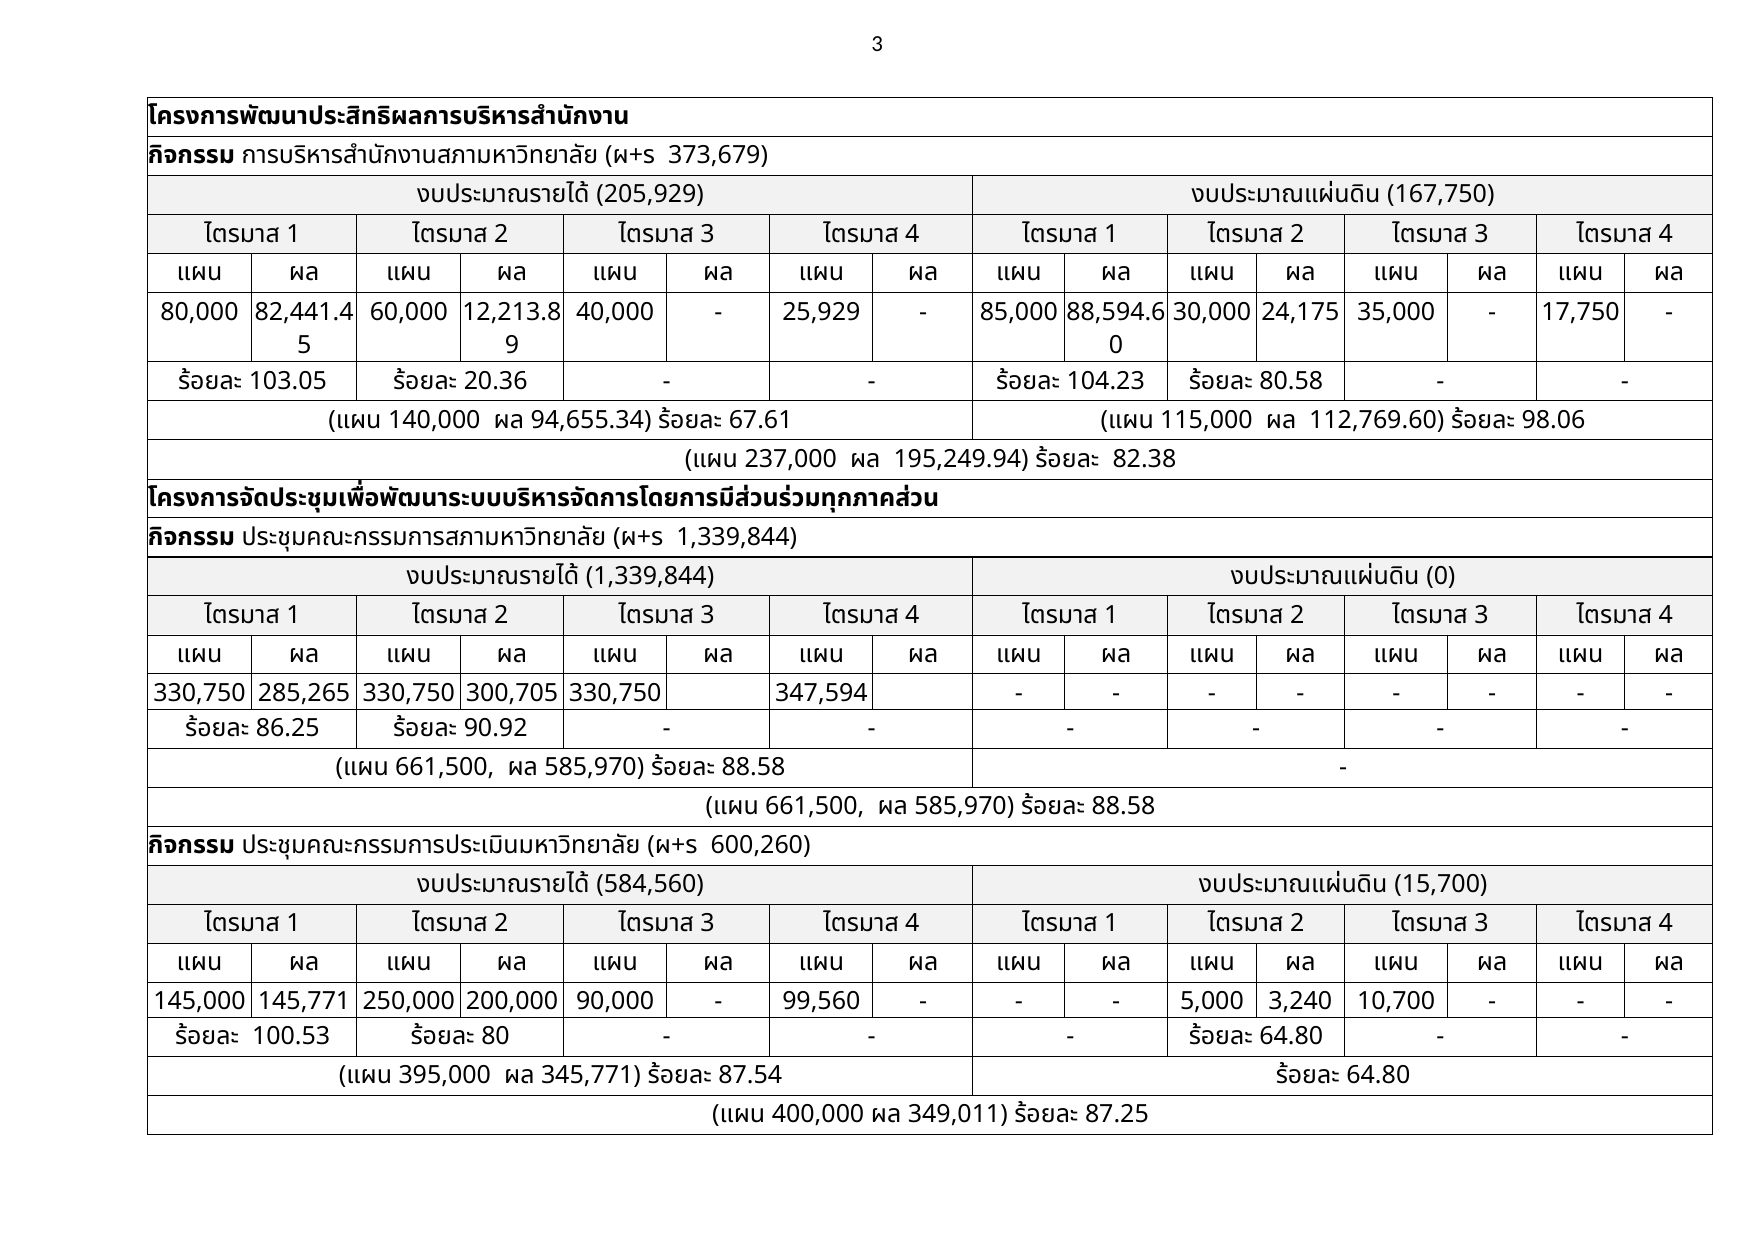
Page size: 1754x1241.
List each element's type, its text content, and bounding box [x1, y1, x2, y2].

table_cell - [667, 293, 769, 361]
table_cell แผน [1168, 944, 1256, 982]
table_cell ร้อยละ 80 [357, 1018, 563, 1056]
table_cell - [1065, 674, 1167, 708]
table_cell ไตรมาส 4 [1537, 596, 1712, 634]
table_cell - [1537, 1018, 1712, 1056]
table_cell ร้อยละ 64.80 [973, 1057, 1712, 1095]
table_cell - [873, 983, 972, 1017]
table_cell แผน [148, 944, 251, 982]
table_cell ผล [667, 636, 769, 673]
table_cell 12,213.89 [461, 293, 563, 361]
table_cell 40,000 [564, 293, 666, 361]
table_cell ร้อยละ 100.53 [148, 1018, 356, 1056]
table_cell งบประมาณแผ่นดิน (167,750) [973, 176, 1712, 214]
table_cell ไตรมาส 4 [1537, 905, 1712, 943]
table_cell 5,000 [1168, 983, 1256, 1017]
table_cell งบประมาณรายได้ (1,339,844) [148, 558, 972, 595]
table_cell (แผน 400,000 ผล 349,011) ร้อยละ 87.25 [148, 1096, 1712, 1134]
table_cell แผน [357, 636, 460, 673]
table_cell (แผน 140,000 ผล 94,655.34) ร้อยละ 67.61 [148, 401, 972, 439]
table_cell ผล [1448, 254, 1536, 292]
table_cell ร้อยละ 104.23 [973, 362, 1167, 400]
table_header โครงการพัฒนาประสิทธิผลการบริหารสำนักงาน [148, 98, 1712, 136]
table_cell 85,000 [973, 293, 1064, 361]
table_cell - [1448, 674, 1536, 708]
table_cell แผน [1168, 636, 1256, 673]
table_cell - [1625, 983, 1712, 1017]
table_cell ไตรมาส 3 [564, 905, 769, 943]
table_cell แผน [1168, 254, 1256, 292]
table_cell - [1448, 293, 1536, 361]
table_cell ผล [461, 254, 563, 292]
table_cell ผล [461, 636, 563, 673]
table_cell 99,560 [770, 983, 872, 1017]
table_cell ไตรมาส 2 [1168, 596, 1344, 634]
table_cell - [564, 710, 769, 747]
table_cell แผน [564, 944, 666, 982]
table_cell 35,000 [1345, 293, 1447, 361]
table_cell 300,705 [461, 674, 563, 708]
table_cell 30,000 [1168, 293, 1256, 361]
table_cell งบประมาณรายได้ (205,929) [148, 176, 972, 214]
table_cell 250,000 [357, 983, 460, 1017]
table_cell แผน [1345, 254, 1447, 292]
table_cell 17,750 [1537, 293, 1624, 361]
table_cell - [1065, 983, 1167, 1017]
table_cell โครงการจัดประชุมเพื่อพัฒนาระบบบริหารจัดการโดยการมีส่วนร่วมทุกภาคส่วน [148, 480, 1712, 517]
table_cell ไตรมาส 1 [148, 596, 356, 634]
table_cell ผล [1065, 254, 1167, 292]
table_cell แผน [148, 636, 251, 673]
table_cell แผน [1537, 254, 1624, 292]
table_cell ผล [1625, 636, 1712, 673]
table_cell แผน [1345, 636, 1447, 673]
table_cell ไตรมาส 4 [770, 215, 972, 253]
table_cell ร้อยละ 64.80 [1168, 1018, 1344, 1056]
table_cell ผล [1448, 636, 1536, 673]
table_cell - [973, 1018, 1167, 1056]
table_cell - [1625, 293, 1712, 361]
table_cell - [873, 293, 972, 361]
table_cell (แผน 237,000 ผล 195,249.94) ร้อยละ 82.38 [148, 440, 1712, 478]
table_cell ไตรมาส 1 [973, 596, 1167, 634]
table_cell ไตรมาส 3 [564, 596, 769, 634]
table_cell แผน [770, 636, 872, 673]
table_cell แผน [357, 254, 460, 292]
table_cell 24,175 [1257, 293, 1344, 361]
table_cell ไตรมาส 1 [148, 215, 356, 253]
table_cell ไตรมาส 3 [1345, 596, 1536, 634]
table_cell ไตรมาส 2 [357, 596, 563, 634]
table_cell 88,594.60 [1065, 293, 1167, 361]
table_cell ไตรมาส 3 [1345, 905, 1536, 943]
table_cell - [1257, 674, 1344, 708]
table_cell - [1537, 674, 1624, 708]
table_cell กิจกรรม ประชุมคณะกรรมการประเมินมหาวิทยาลัย (ผ+ร 600,260) [148, 827, 1712, 865]
table_cell ไตรมาส 1 [973, 905, 1167, 943]
table_cell - [770, 362, 972, 400]
table_cell 330,750 [564, 674, 666, 708]
table_cell ผล [1257, 636, 1344, 673]
table_cell - [1625, 674, 1712, 708]
table_cell 80,000 [148, 293, 251, 361]
table_cell ผล [252, 636, 356, 673]
table_cell งบประมาณแผ่นดิน (0) [973, 558, 1712, 595]
table_cell ผล [873, 636, 972, 673]
table_cell ผล [1625, 254, 1712, 292]
table_cell - [1537, 983, 1624, 1017]
table_cell ไตรมาส 3 [1345, 215, 1536, 253]
table_cell - [1168, 710, 1344, 747]
table_cell แผน [357, 944, 460, 982]
table_cell 145,771 [252, 983, 356, 1017]
table_cell - [973, 983, 1064, 1017]
table_cell 10,700 [1345, 983, 1447, 1017]
table_cell - [973, 674, 1064, 708]
table_cell - [770, 710, 972, 747]
table_cell ไตรมาส 2 [357, 215, 563, 253]
table_cell - [564, 1018, 769, 1056]
table_cell ผล [461, 944, 563, 982]
table_cell (แผน 661,500, ผล 585,970) ร้อยละ 88.58 [148, 749, 972, 787]
table_cell 285,265 [252, 674, 356, 708]
table_cell ร้อยละ 20.36 [357, 362, 563, 400]
table_cell - [1448, 983, 1536, 1017]
table_cell ผล [1625, 944, 1712, 982]
table_cell ผล [252, 254, 356, 292]
table_cell ร้อยละ 90.92 [357, 710, 563, 747]
table_cell 347,594 [770, 674, 872, 708]
table_cell ผล [873, 944, 972, 982]
table_cell 200,000 [461, 983, 563, 1017]
table_cell ไตรมาส 4 [770, 596, 972, 634]
table_cell 60,000 [357, 293, 460, 361]
table_cell ไตรมาส 1 [148, 905, 356, 943]
table_cell กิจกรรม การบริหารสำนักงานสภามหาวิทยาลัย (ผ+ร 373,679) [148, 137, 1712, 175]
table_cell 330,750 [357, 674, 460, 708]
table_cell แผน [973, 636, 1064, 673]
table_cell งบประมาณรายได้ (584,560) [148, 866, 972, 904]
table_cell 82,441.45 [252, 293, 356, 361]
table_cell แผน [1537, 944, 1624, 982]
table_cell 145,000 [148, 983, 251, 1017]
table_cell - [973, 749, 1712, 787]
table_cell ไตรมาส 4 [770, 905, 972, 943]
table_cell แผน [770, 254, 872, 292]
table_cell ไตรมาส 2 [1168, 905, 1344, 943]
table_cell [873, 674, 972, 708]
table_cell - [564, 362, 769, 400]
table_cell แผน [1345, 944, 1447, 982]
table_cell ร้อยละ 80.58 [1168, 362, 1344, 400]
table_cell (แผน 661,500, ผล 585,970) ร้อยละ 88.58 [148, 788, 1712, 826]
table_cell ผล [1065, 636, 1167, 673]
table_cell ไตรมาส 2 [1168, 215, 1344, 253]
table_cell 90,000 [564, 983, 666, 1017]
table_cell แผน [564, 636, 666, 673]
table_cell [667, 674, 769, 708]
table_cell แผน [148, 254, 251, 292]
table_cell - [1345, 1018, 1536, 1056]
table_cell - [1537, 710, 1712, 747]
table_cell ผล [873, 254, 972, 292]
table_cell 25,929 [770, 293, 872, 361]
table_cell แผน [973, 254, 1064, 292]
table_cell ผล [1257, 254, 1344, 292]
table_cell - [1168, 674, 1256, 708]
table_cell ร้อยละ 86.25 [148, 710, 356, 747]
table_cell ผล [667, 254, 769, 292]
table_cell ไตรมาส 2 [357, 905, 563, 943]
table_cell ผล [1448, 944, 1536, 982]
table_cell ร้อยละ 103.05 [148, 362, 356, 400]
table_cell - [1537, 362, 1712, 400]
table_cell ผล [252, 944, 356, 982]
table_cell 3,240 [1257, 983, 1344, 1017]
table_cell แผน [973, 944, 1064, 982]
table_cell 330,750 [148, 674, 251, 708]
table_cell - [1345, 674, 1447, 708]
table_cell แผน [770, 944, 872, 982]
table_cell - [667, 983, 769, 1017]
table_cell ไตรมาส 3 [564, 215, 769, 253]
table_cell งบประมาณแผ่นดิน (15,700) [973, 866, 1712, 904]
table_cell - [1345, 710, 1536, 747]
table_cell (แผน 115,000 ผล 112,769.60) ร้อยละ 98.06 [973, 401, 1712, 439]
table_cell - [770, 1018, 972, 1056]
table_cell กิจกรรม ประชุมคณะกรรมการสภามหาวิทยาลัย (ผ+ร 1,339,844) [148, 518, 1712, 556]
table_cell ไตรมาส 4 [1537, 215, 1712, 253]
table_cell ผล [667, 944, 769, 982]
table_cell - [1345, 362, 1536, 400]
table_cell ไตรมาส 1 [973, 215, 1167, 253]
table_cell แผน [564, 254, 666, 292]
table_cell ผล [1065, 944, 1167, 982]
table_cell ผล [1257, 944, 1344, 982]
table_cell แผน [1537, 636, 1624, 673]
table_cell - [973, 710, 1167, 747]
table_cell (แผน 395,000 ผล 345,771) ร้อยละ 87.54 [148, 1057, 972, 1095]
